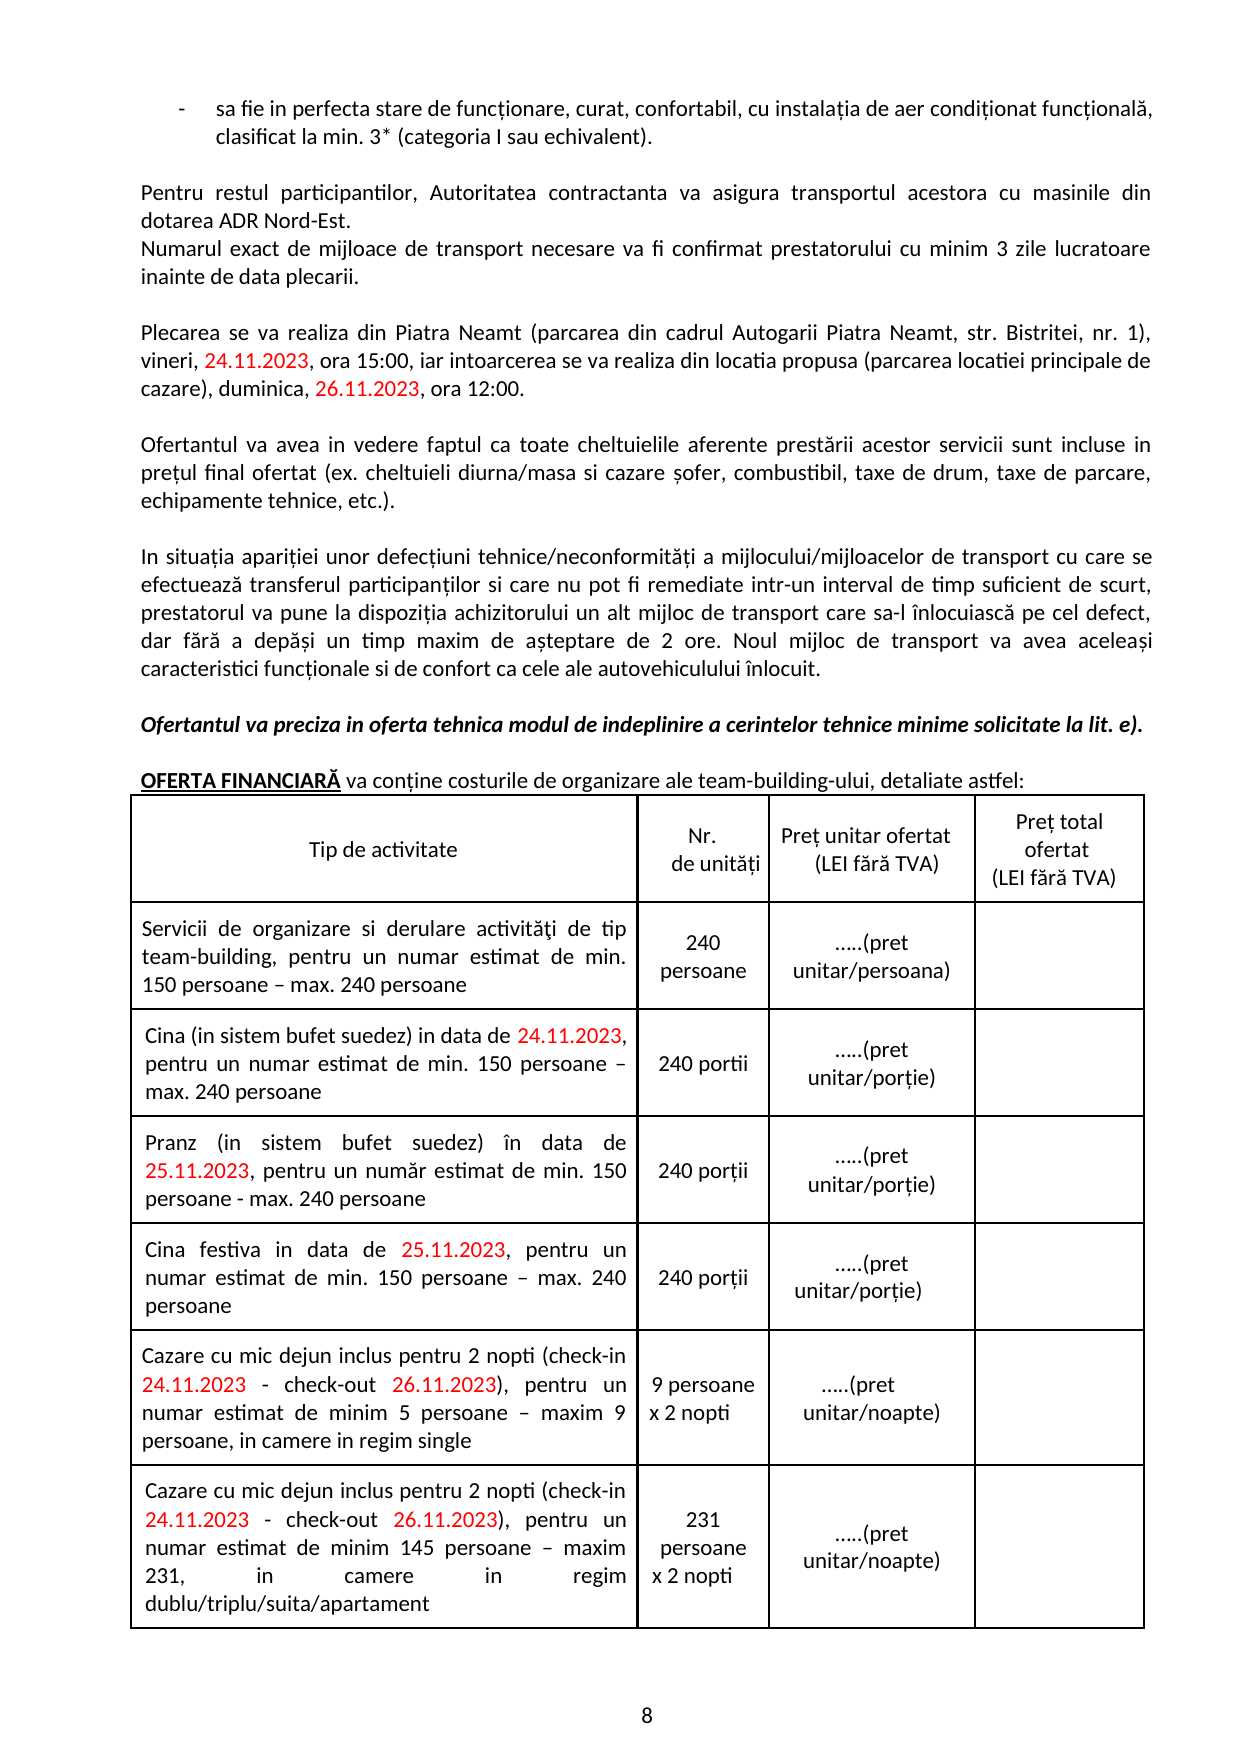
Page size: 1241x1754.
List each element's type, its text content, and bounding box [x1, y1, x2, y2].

table_cell [976, 1010, 1143, 1115]
table_cell [976, 1117, 1143, 1222]
text Ofertantul va preciza in oferta tehnica modul de indeplinire a cerintelor tehnice minime solicitate la lit. e). [141, 710, 1153, 738]
table_cell …..(pret unitar/persoana) [770, 903, 974, 1008]
list sa fie in perfecta stare de funcționare, curat, confortabil, cu instalația de aer condiționat funcțională, clasificat la min. 3* (categoria I sau echivalent). [178, 94, 1153, 150]
table_header Nr. de unități [639, 796, 768, 901]
text Pentru restul participantilor, Autoritatea contractanta va asigura transportul acestora cu masinile din dotarea ADR Nord-Est. [141, 178, 1153, 234]
table_cell …..(pret unitar/porție) [770, 1117, 974, 1222]
table_cell Cina festiva in data de 25.11.2023, pentru un numar estimat de min. 150 persoane – max. 240 persoane [132, 1224, 636, 1329]
table_cell Cina (in sistem bufet suedez) in data de 24.11.2023, pentru un numar estimat de min. 150 persoane – max. 240 persoane [132, 1010, 636, 1115]
table_cell Pranz (in sistem bufet suedez) în data de 25.11.2023, pentru un număr estimat de min. 150 persoane - max. 240 persoane [132, 1117, 636, 1222]
table_cell Cazare cu mic dejun inclus pentru 2 nopti (check-in 24.11.2023 - check-out 26.11.2023), pentru un numar estimat de minim 145 persoane – maxim 231, in camere in regim dublu/triplu/suita/apartament [132, 1466, 636, 1627]
text In situația apariției unor defecțiuni tehnice/neconformități a mijlocului/mijloacelor de transport cu care se efectuează transferul participanților si care nu pot fi remediate intr-un interval de timp suficient de scurt, prestatorul va pune la dispoziția achizitorului un alt mijloc de transport care sa-l înlocuiască pe cel defect, dar fără a depăși un timp maxim de așteptare de 2 ore. Noul mijloc de transport va avea aceleași caracteristici funcționale si de confort ca cele ale autovehiculului înlocuit. [141, 542, 1153, 682]
table_cell [976, 903, 1143, 1008]
table_cell 9 persoane x 2 nopti [639, 1331, 768, 1464]
text Numarul exact de mijloace de transport necesare va fi confirmat prestatorului cu minim 3 zile lucratoare inainte de data plecarii. [141, 234, 1153, 290]
text OFERTA FINANCIARĂ va conține costurile de organizare ale team-building-ului, detaliate astfel: [141, 766, 1153, 794]
table_cell 231 persoane x 2 nopti [639, 1466, 768, 1627]
table_cell [976, 1466, 1143, 1627]
table_cell 240 porții [639, 1117, 768, 1222]
table_cell [976, 1331, 1143, 1464]
table_header Preț total ofertat (LEI fără TVA) [976, 796, 1143, 901]
table_cell …..(pret unitar/noapte) [770, 1331, 974, 1464]
table_cell [976, 1224, 1143, 1329]
table_cell …..(pret unitar/porție) [770, 1010, 974, 1115]
table_cell …..(pret unitar/porție) [770, 1224, 974, 1329]
text Plecarea se va realiza din Piatra Neamt (parcarea din cadrul Autogarii Piatra Neamt, str. Bistritei, nr. 1), vineri, 24.11.2023, ora 15:00, iar intoarcerea se va realiza din locatia propusa (parcarea locatiei principale de cazare), duminica, 26.11.2023, ora 12:00. [141, 318, 1153, 402]
table_cell Cazare cu mic dejun inclus pentru 2 nopti (check-in 24.11.2023 - check-out 26.11.2023), pentru un numar estimat de minim 5 persoane – maxim 9 persoane, in camere in regim single [132, 1331, 636, 1464]
table_cell 240 persoane [639, 903, 768, 1008]
table_header Preț unitar ofertat (LEI fără TVA) [770, 796, 974, 901]
text Ofertantul va avea in vedere faptul ca toate cheltuielile aferente prestării acestor servicii sunt incluse in prețul final ofertat (ex. cheltuieli diurna/masa si cazare șofer, combustibil, taxe de drum, taxe de parcare, echipamente tehnice, etc.). [141, 430, 1153, 514]
table_cell 240 porții [639, 1224, 768, 1329]
table_cell …..(pret unitar/noapte) [770, 1466, 974, 1627]
table_cell Servicii de organizare si derulare activităţi de tip team-building, pentru un numar estimat de min. 150 persoane – max. 240 persoane [132, 903, 636, 1008]
table_cell 240 portii [639, 1010, 768, 1115]
table_header Tip de activitate [132, 796, 636, 901]
